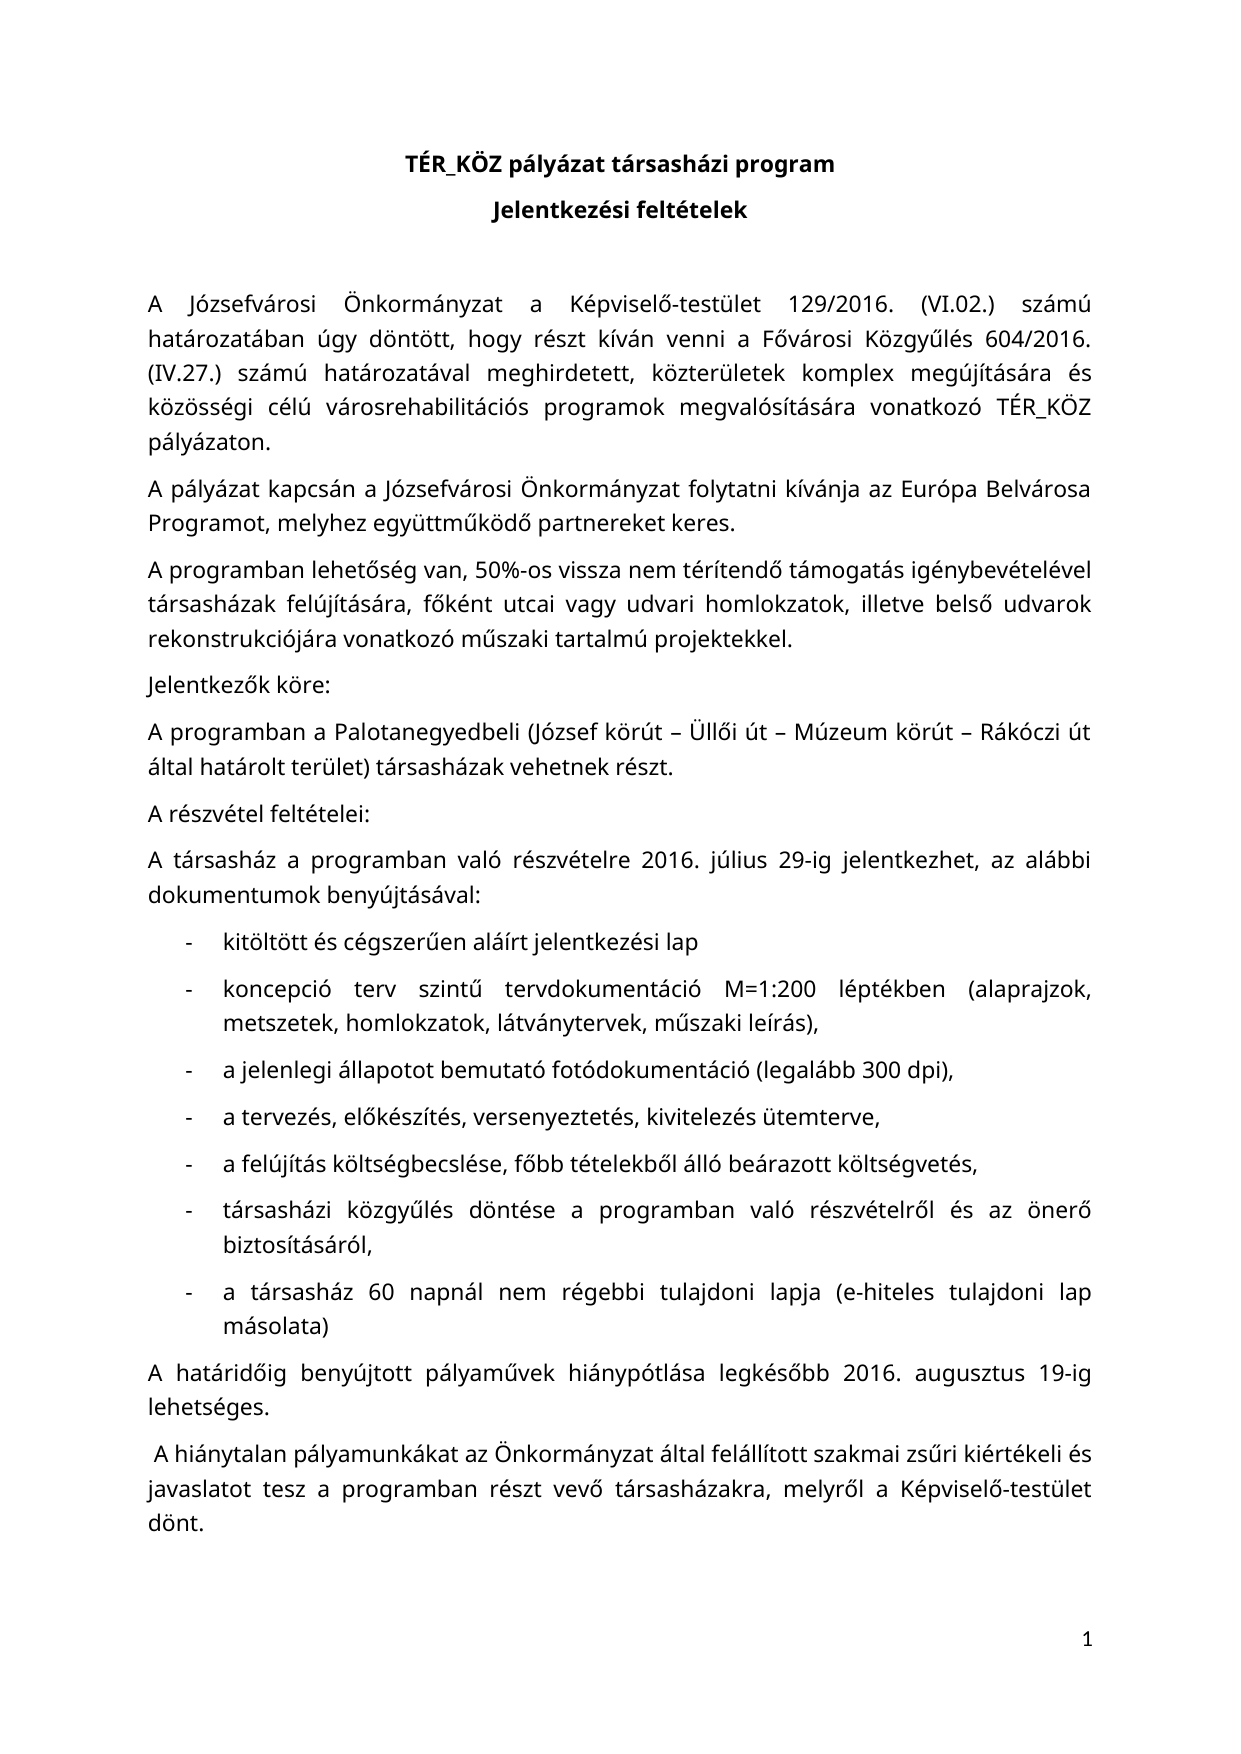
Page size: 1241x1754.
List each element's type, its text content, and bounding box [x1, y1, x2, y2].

text A programban a Palotanegyedbeli (József körút – Üllői út – Múzeum körút – Rákóczi út által határolt terület) társasházak vehetnek részt. [148, 716, 1093, 782]
text A társasház a programban való részvételre 2016. július 29-ig jelentkezhet, az alábbi dokumentumok benyújtásával: [148, 844, 1093, 910]
text A Józsefvárosi Önkormányzat a Képviselő-testület 129/2016. (VI.02.) számú határozatában úgy döntött, hogy részt kíván venni a Fővárosi Közgyűlés 604/2016. (IV.27.) számú határozatával meghirdetett, közterületek komplex megújítására és közösségi célú városrehabilitációs programok megvalósítására vonatkozó TÉR_KÖZ pályázaton. [148, 288, 1093, 457]
list a tervezés, előkészítés, versenyeztetés, kivitelezés ütemterve, [185, 1101, 1093, 1132]
text TÉR_KÖZ pályázat társasházi program [148, 148, 1093, 179]
text A részvétel feltételei: [148, 798, 1093, 829]
list a társasház 60 napnál nem régebbi tulajdoni lapja (e-hiteles tulajdoni lap másolata) [185, 1276, 1093, 1341]
list koncepció terv szintű tervdokumentáció M=1:200 léptékben (alaprajzok, metszetek, homlokzatok, látványtervek, műszaki leírás), [185, 973, 1093, 1038]
list társasházi közgyűlés döntése a programban való részvételről és az önerő biztosításáról, [185, 1194, 1093, 1260]
text A hiánytalan pályamunkákat az Önkormányzat által felállított szakmai zsűri kiértékeli és javaslatot tesz a programban részt vevő társasházakra, melyről a Képviselő-testület dönt. [148, 1438, 1093, 1538]
list a jelenlegi állapotot bemutató fotódokumentáció (legalább 300 dpi), [185, 1054, 1093, 1085]
text Jelentkezők köre: [148, 669, 1093, 701]
text Jelentkezési feltételek [148, 194, 1093, 226]
text A pályázat kapcsán a Józsefvárosi Önkormányzat folytatni kívánja az Európa Belvárosa Programot, melyhez együttműködő partnereket keres. [148, 473, 1093, 538]
list a felújítás költségbecslése, főbb tételekből álló beárazott költségvetés, [185, 1148, 1093, 1179]
text A programban lehetőség van, 50%-os vissza nem térítendő támogatás igénybevételével társasházak felújítására, főként utcai vagy udvari homlokzatok, illetve belső udvarok rekonstrukciójára vonatkozó műszaki tartalmú projektekkel. [148, 554, 1093, 654]
text A határidőig benyújtott pályaművek hiánypótlása legkésőbb 2016. augusztus 19-ig lehetséges. [148, 1357, 1093, 1423]
list kitöltött és cégszerűen aláírt jelentkezési lap [185, 926, 1093, 957]
